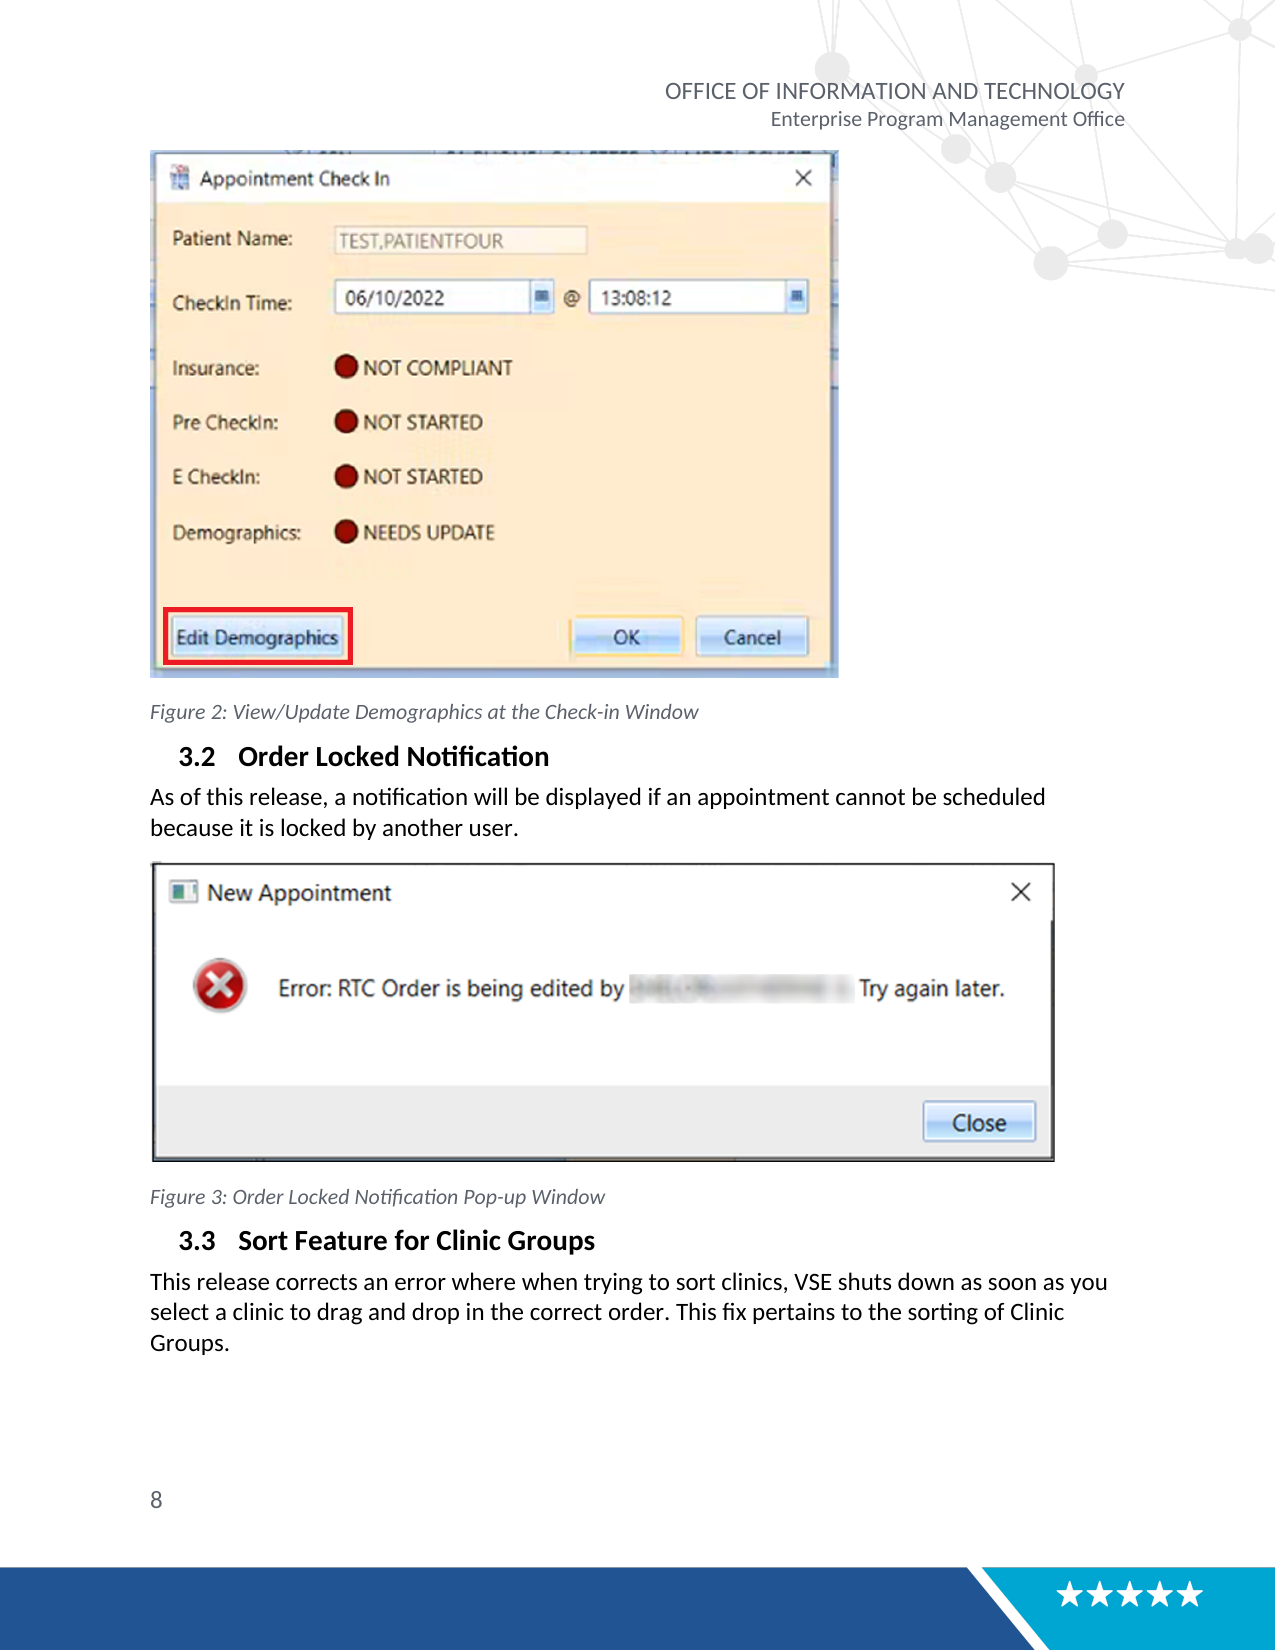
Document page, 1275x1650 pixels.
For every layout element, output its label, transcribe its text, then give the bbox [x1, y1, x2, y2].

picture [1118, 1582, 1141, 1605]
picture [1148, 1583, 1171, 1605]
text Figure 2: View/Update Demographics at the Check-in Window [150, 698, 1125, 725]
picture [1178, 1583, 1201, 1605]
subtitle Sort Feature for Clinic Groups [178, 1222, 1125, 1258]
text This release corrects an error where when trying to sort clinics, VSE shuts down as soon as you select a clinic to drag and drop in the correct order. This fix pertains to the sorting of Clinic Groups. [150, 1266, 1125, 1358]
text Figure 3: Order Locked Notification Pop-up Window [150, 1183, 1125, 1209]
text As of this release, a notification will be displayed if an appointment cannot be scheduled because it is locked by another user. [150, 782, 1125, 843]
subtitle Order Locked Notification [178, 738, 1125, 773]
picture [1088, 1582, 1111, 1605]
picture [1058, 1582, 1081, 1605]
picture [0, 0, 1275, 1650]
